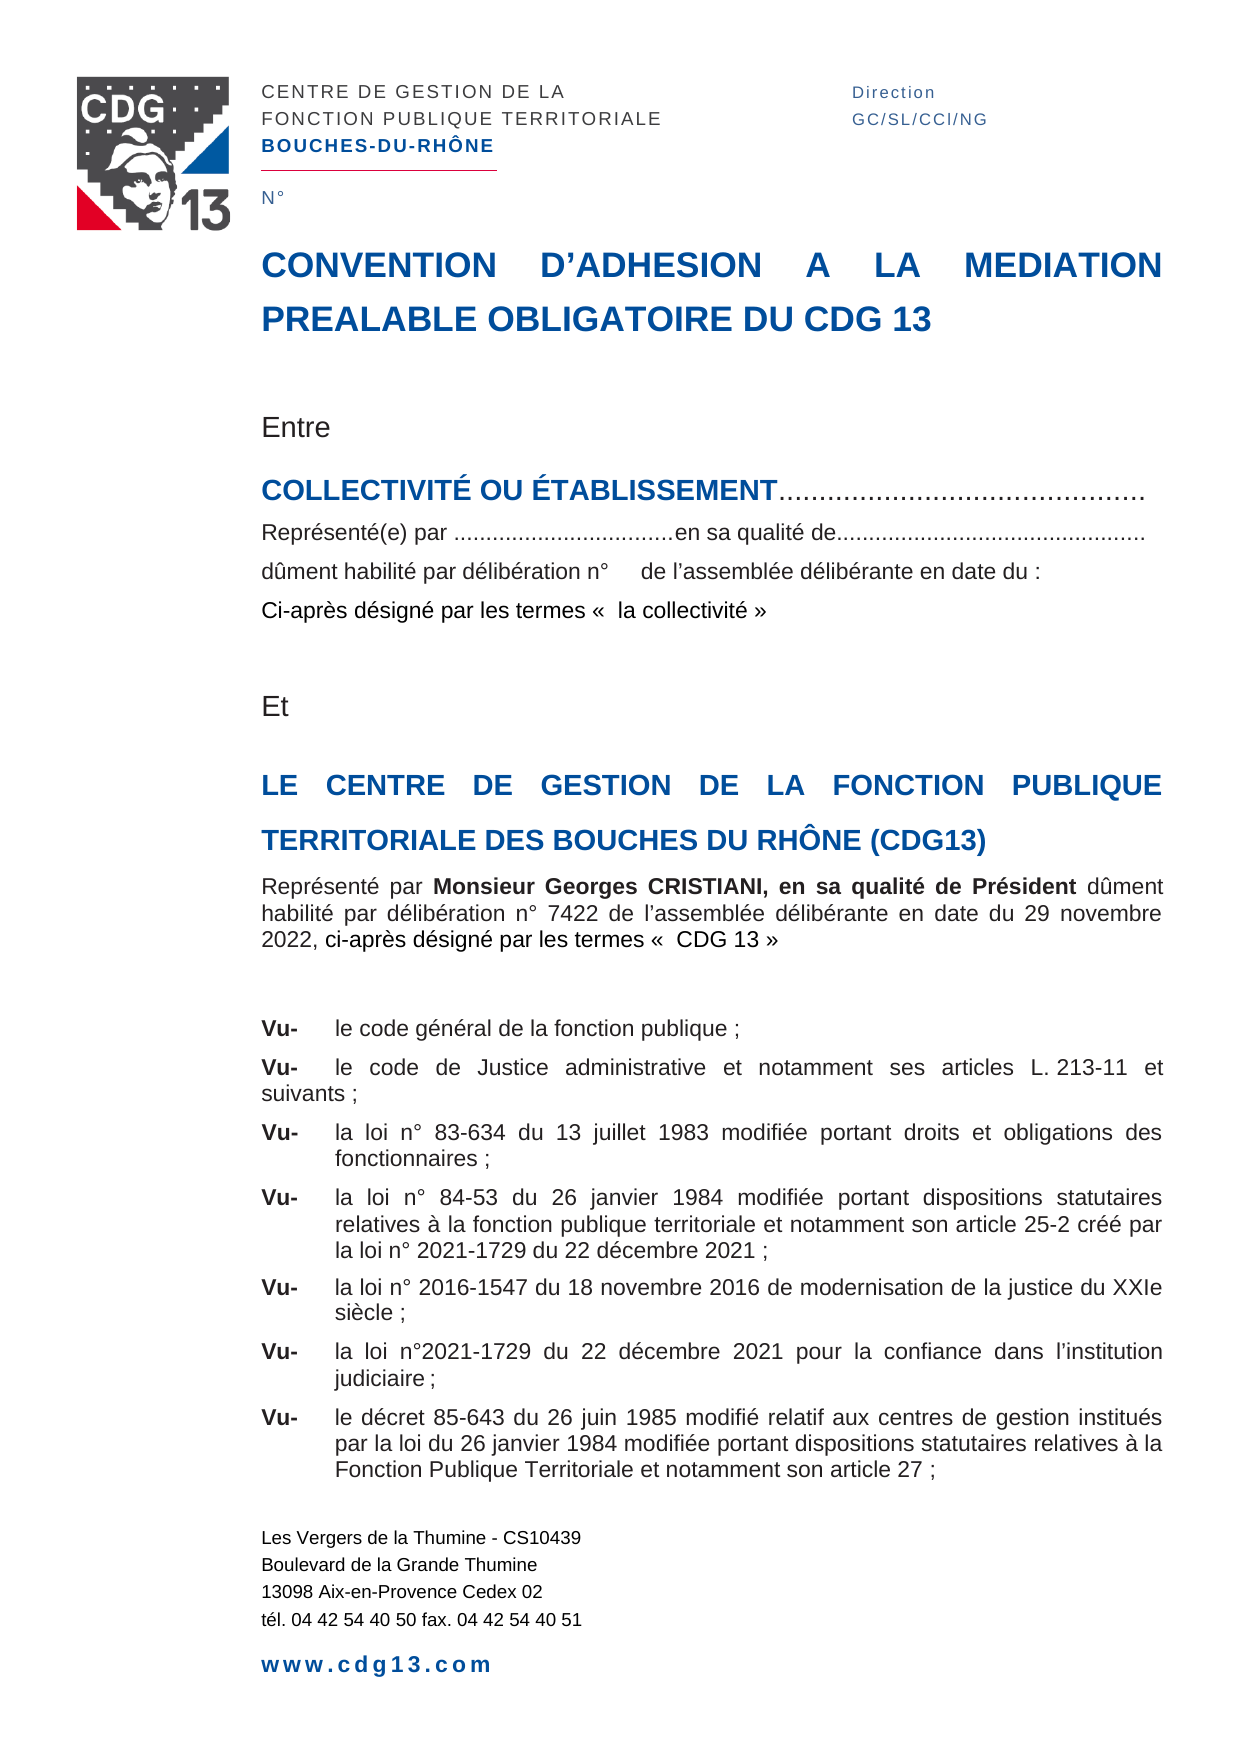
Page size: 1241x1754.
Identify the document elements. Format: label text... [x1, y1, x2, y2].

text Collectivité ou établissement [261, 473, 1163, 507]
text N° [261, 184, 1163, 209]
text Vu- le décret 85-643 du 26 juin 1985 modifié relatif aux centres de gestion institués par la loi du 26 janvier 1984 modifiée portant dispositions statutaires relatives à la Fonction Publique Territoriale et notamment son article 27 ; [261, 1403, 1163, 1482]
text Vu- le code de Justice administrative et notamment ses articles L. 213-11 et suivants ; [261, 1054, 1163, 1106]
text Représenté par Monsieur Georges CRISTIANI, en sa qualité de Président dûment habilité par délibération n° 7422 de l’assemblée délibérante en date du 29 novembre 2022, ci-après désigné par les termes « CDG 13 » [261, 873, 1163, 952]
text Ci-après désigné par les termes « la collectivité » [261, 597, 1163, 623]
text Et [261, 673, 1163, 727]
text Vu- la loi n° 83-634 du 13 juillet 1983 modifiée portant droits et obligations des fonctionnaires ; [261, 1119, 1163, 1172]
text CONVENTION D’ADHESION A LA MEDIATION PREALABLE OBLIGATOIRE DU CDG 13 [261, 234, 1163, 343]
text Représenté(e) par en sa qualité de [261, 519, 1163, 546]
text Entre [261, 394, 1163, 448]
text Vu- la loi n°2021-1729 du 22 décembre 2021 pour la confiance dans l’institution judiciaire ; [261, 1338, 1163, 1391]
text Le Centre de Gestion de la Fonction Publique Territoriale des BOUCHES DU RHÔNE (CDG13) [261, 752, 1163, 861]
text Vu- la loi n° 84-53 du 26 janvier 1984 modifiée portant dispositions statutaires relatives à la fonction publique territoriale et notamment son article 25-2 créé par la loi n° 2021-1729 du 22 décembre 2021 ; [261, 1184, 1163, 1263]
text Vu- le code général de la fonction publique ; [261, 1015, 1163, 1041]
picture [76, 76, 231, 231]
text Vu- la loi n° 2016-1547 du 18 novembre 2016 de modernisation de la justice du XXIe siècle ; [261, 1276, 1163, 1326]
text dûment habilité par délibération n° de l’assemblée délibérante en date du : [261, 558, 1163, 584]
